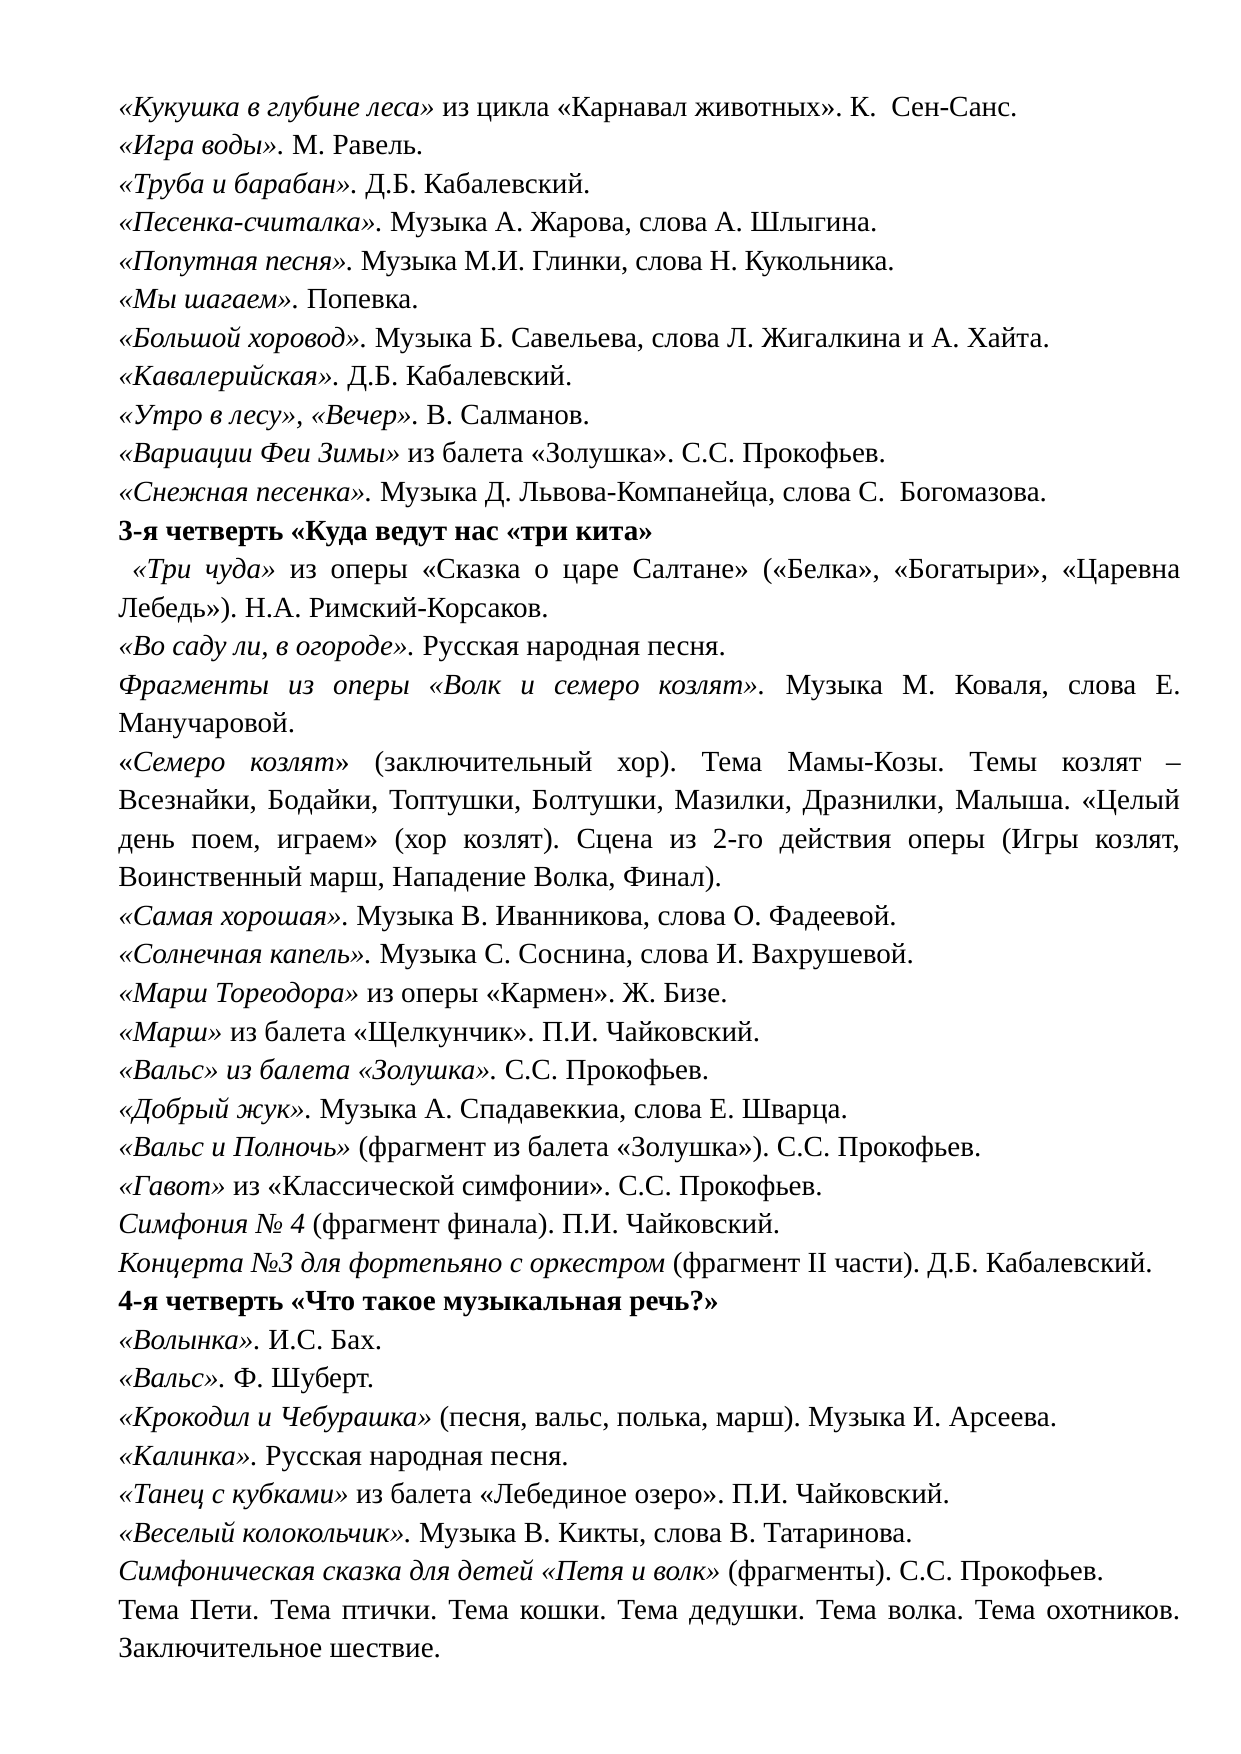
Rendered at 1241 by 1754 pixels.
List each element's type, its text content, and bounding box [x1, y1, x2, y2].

text «Снежная песенка». Музыка Д. Львова-Компанейца, слова С. Богомазова. [118, 474, 1181, 508]
text «Семеро козлят» (заключительный хор). Тема Мамы-Козы. Темы козлят – Всезнайки, Бодайки, Топтушки, Болтушки, Мазилки, Дразнилки, Малыша. «Целый день поем, играем» (хор козлят). Сцена из 2-го действия оперы (Игры козлят, Воинственный марш, Нападение Волка, Финал). [118, 744, 1181, 893]
text «Танец с кубками» из балета «Лебединое озеро». П.И. Чайковский. [118, 1476, 1181, 1510]
text «Самая хорошая». Музыка В. Иванникова, слова О. Фадеевой. [118, 898, 1181, 932]
text «Труба и барабан». Д.Б. Кабалевский. [118, 166, 1181, 199]
text «Солнечная капель». Музыка С. Соснина, слова И. Вахрушевой. [118, 937, 1181, 970]
text «Крокодил и Чебурашка» (песня, вальс, полька, марш). Музыка И. Арсеева. [118, 1399, 1181, 1433]
text «Утро в лесу», «Вечер». В. Салманов. [118, 397, 1181, 431]
text «Марш Тореодора» из оперы «Кармен». Ж. Бизе. [118, 975, 1181, 1009]
text «Во саду ли, в огороде». Русская народная песня. [118, 628, 1181, 662]
text «Песенка-считалка». Музыка А. Жарова, слова А. Шлыгина. [118, 204, 1181, 238]
text Фрагменты из оперы «Волк и семеро козлят». Музыка М. Коваля, слова Е. Манучаровой. [118, 667, 1181, 739]
text «Добрый жук». Музыка А. Спадавеккиа, слова Е. Шварца. [118, 1091, 1181, 1124]
text «Веселый колокольчик». Музыка В. Кикты, слова В. Татаринова. [118, 1515, 1181, 1548]
text Симфония № 4 (фрагмент финала). П.И. Чайковский. [118, 1206, 1181, 1240]
text «Вальс». Ф. Шуберт. [118, 1361, 1181, 1394]
text Симфоническая сказка для детей «Петя и волк» (фрагменты). С.С. Прокофьев. [118, 1553, 1181, 1587]
text «Мы шагаем». Попевка. [118, 281, 1181, 315]
text «Гавот» из «Классической симфонии». С.С. Прокофьев. [118, 1168, 1181, 1201]
text «Калинка». Русская народная песня. [118, 1438, 1181, 1471]
text «Вальс и Полночь» (фрагмент из балета «Золушка»). С.С. Прокофьев. [118, 1129, 1181, 1163]
text «Вариации Феи Зимы» из балета «Золушка». С.С. Прокофьев. [118, 436, 1181, 469]
text «Попутная песня». Музыка М.И. Глинки, слова Н. Кукольника. [118, 243, 1181, 276]
text «Вальс» из балета «Золушка». С.С. Прокофьев. [118, 1052, 1181, 1086]
text «Три чуда» из оперы «Сказка о царе Салтане» («Белка», «Богатыри», «Царевна Лебедь»). Н.А. Римский-Корсаков. [118, 551, 1181, 623]
text «Волынка». И.С. Бах. [118, 1322, 1181, 1356]
text «Игра воды». М. Равель. [118, 127, 1181, 161]
text «Кавалерийская». Д.Б. Кабалевский. [118, 358, 1181, 392]
text Тема Пети. Тема птички. Тема кошки. Тема дедушки. Тема волка. Тема охотников. Заключительное шествие. [118, 1592, 1181, 1664]
text «Большой хоровод». Музыка Б. Савельева, слова Л. Жигалкина и А. Хайта. [118, 320, 1181, 353]
text «Кукушка в глубине леса» из цикла «Карнавал животных». К. Сен-Санс. [118, 89, 1181, 122]
text «Марш» из балета «Щелкунчик». П.И. Чайковский. [118, 1014, 1181, 1047]
text Концерта №3 для фортепьяно с оркестром (фрагмент II части). Д.Б. Кабалевский. [118, 1245, 1181, 1278]
text 3-я четверть «Куда ведут нас «три кита» [118, 513, 1181, 546]
text 4-я четверть «Что такое музыкальная речь?» [118, 1283, 1181, 1317]
